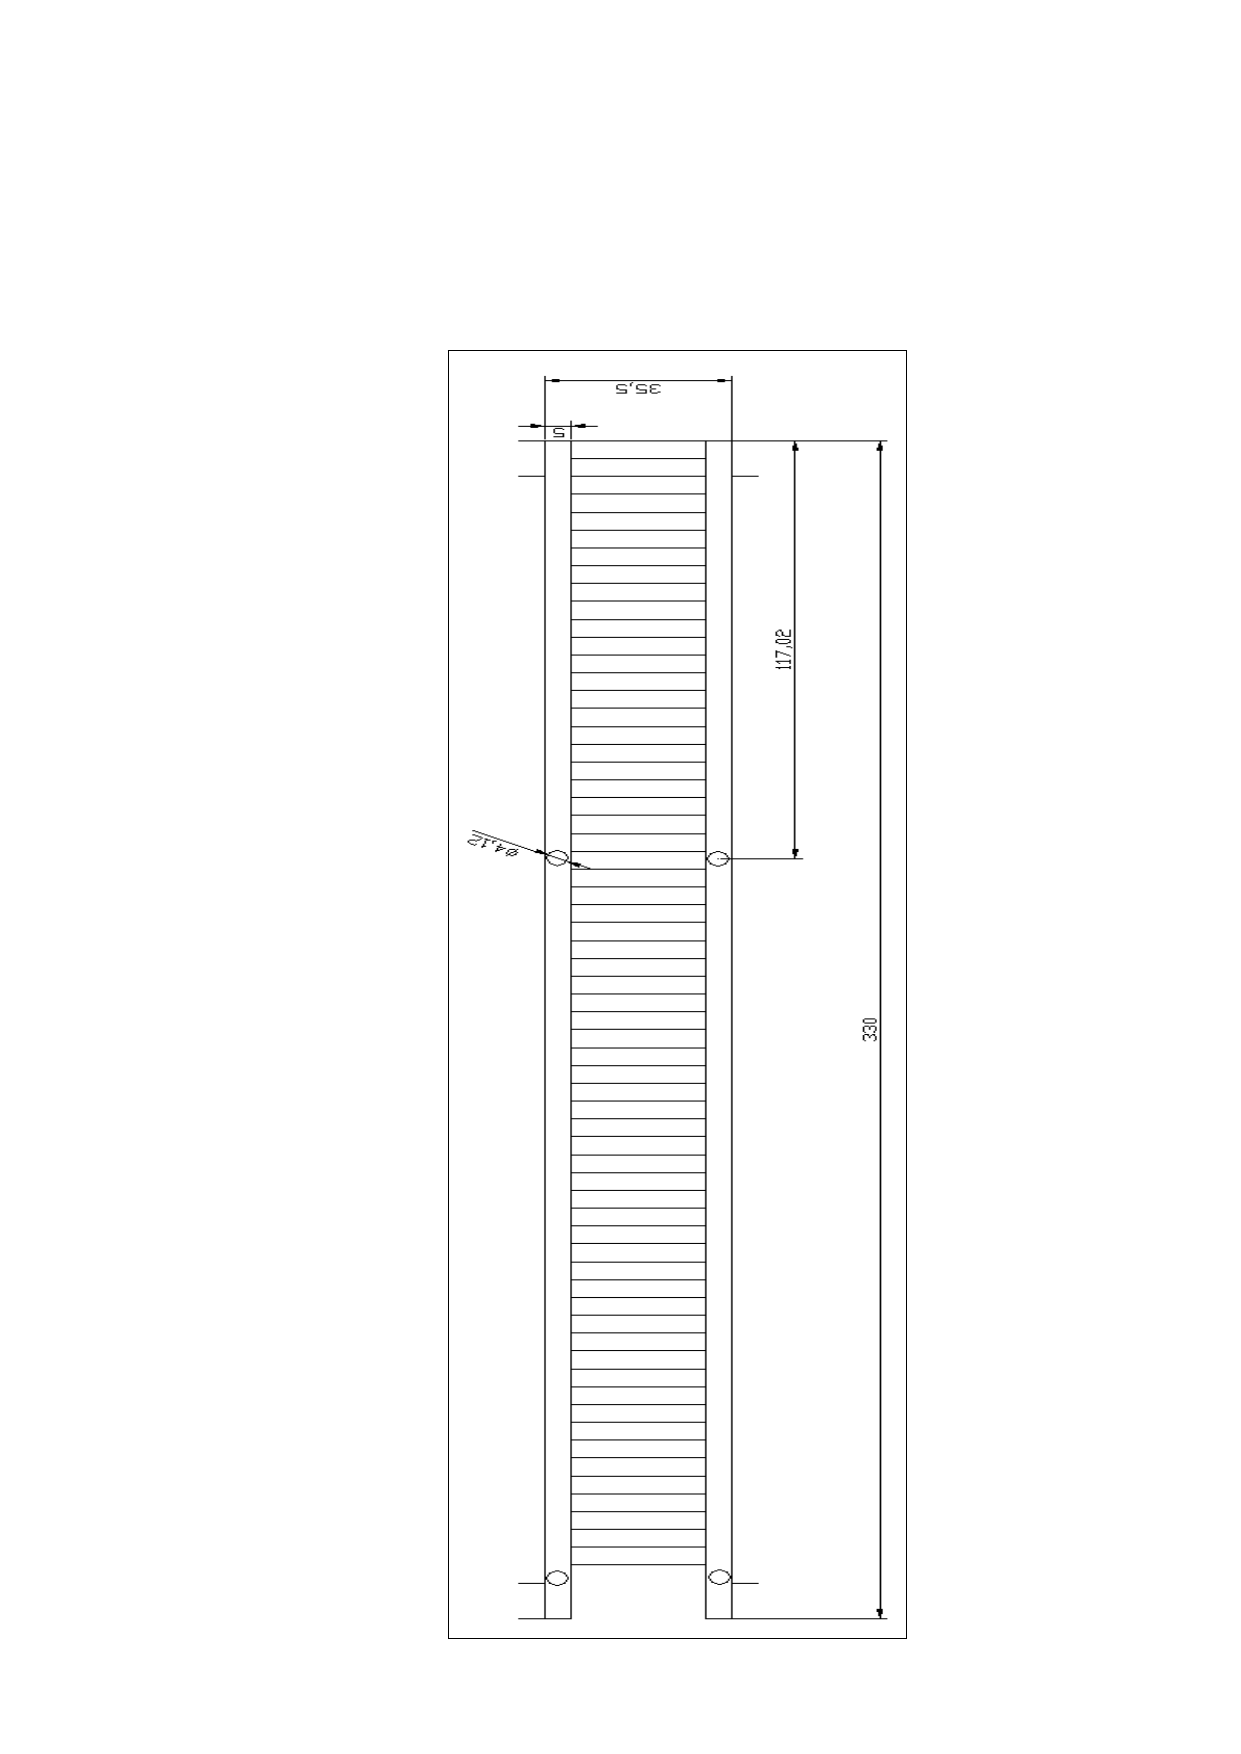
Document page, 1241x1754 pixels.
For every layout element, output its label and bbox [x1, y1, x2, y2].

picture [449, 351, 906, 1638]
